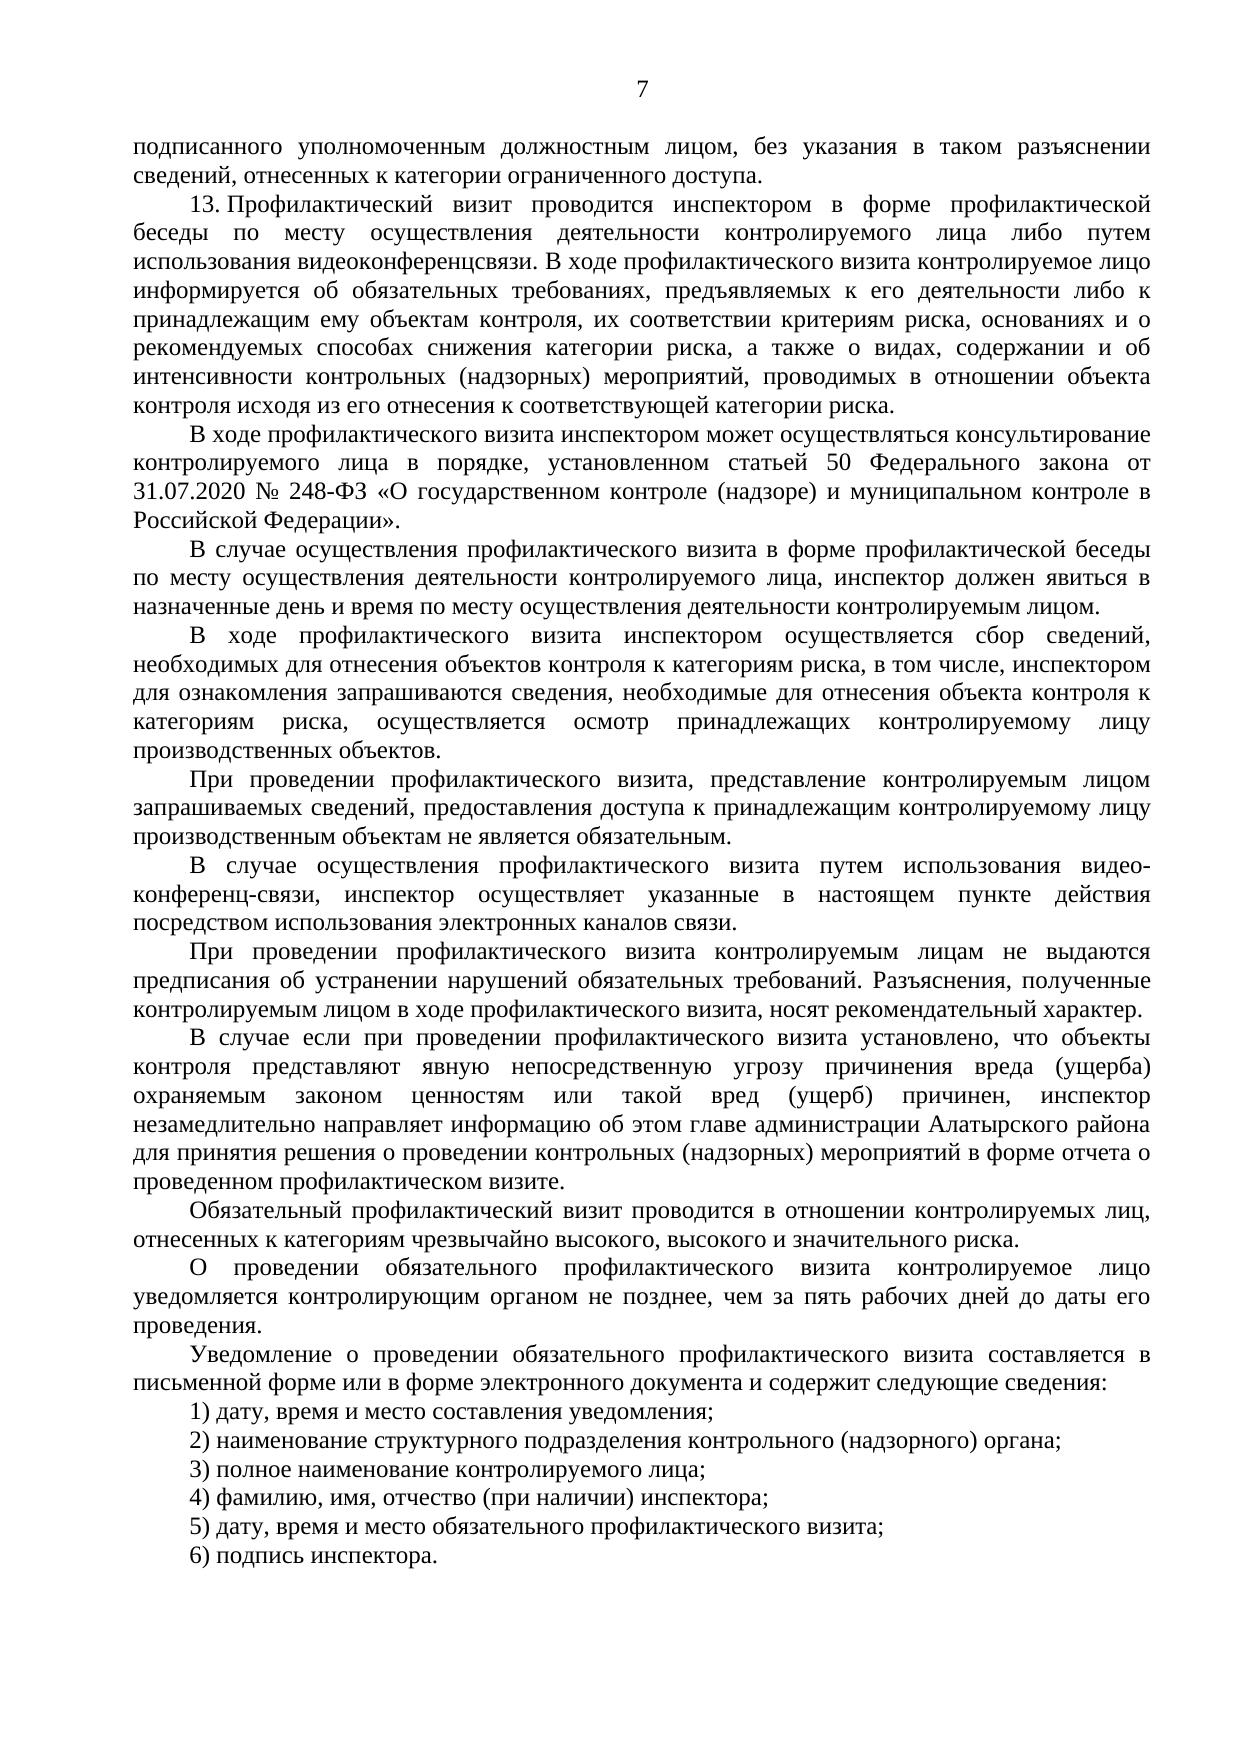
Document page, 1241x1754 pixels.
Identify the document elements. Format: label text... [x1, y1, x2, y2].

text 1) дату, время и место составления уведомления; [133, 1396, 1152, 1425]
text О проведении обязательного профилактического визита контролируемое лицо уведомляется контролирующим органом не позднее, чем за пять рабочих дней до даты его проведения. [133, 1252, 1152, 1339]
text Обязательный профилактический визит проводится в отношении контролируемых лиц, отнесенных к категориям чрезвычайно высокого, высокого и значительного риска. [133, 1195, 1152, 1252]
text В случае осуществления профилактического визита в форме профилактической беседы по месту осуществления деятельности контролируемого лица, инспектор должен явиться в назначенные день и время по месту осуществления деятельности контролируемым лицом. [133, 534, 1152, 620]
text 2) наименование структурного подразделения контрольного (надзорного) органа; [133, 1425, 1152, 1454]
text 6) подпись инспектора. [133, 1540, 1152, 1569]
text При проведении профилактического визита, представление контролируемым лицом запрашиваемых сведений, предоставления доступа к принадлежащим контролируемому лицу производственным объектам не является обязательным. [133, 764, 1152, 850]
text В случае осуществления профилактического визита путем использования видео-конференц-связи, инспектор осуществляет указанные в настоящем пункте действия посредством использования электронных каналов связи. [133, 850, 1152, 936]
text Уведомление о проведении обязательного профилактического визита составляется в письменной форме или в форме электронного документа и содержит следующие сведения: [133, 1339, 1152, 1396]
text 3) полное наименование контролируемого лица; [133, 1454, 1152, 1482]
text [133, 131, 1152, 189]
text 5) дату, время и место обязательного профилактического визита; [133, 1511, 1152, 1540]
text В ходе профилактического визита инспектором может осуществляться консультирование контролируемого лица в порядке, установленном статьей 50 Федерального закона от 31.07.2020 № 248-ФЗ «О государственном контроле (надзоре) и муниципальном контроле в Российской Федерации». [133, 419, 1152, 534]
text В ходе профилактического визита инспектором осуществляется сбор сведений, необходимых для отнесения объектов контроля к категориям риска, в том числе, инспектором для ознакомления запрашиваются сведения, необходимые для отнесения объекта контроля к категориям риска, осуществляется осмотр принадлежащих контролируемому лицу производственных объектов. [133, 620, 1152, 764]
text 4) фамилию, имя, отчество (при наличии) инспектора; [133, 1482, 1152, 1511]
text В случае если при проведении профилактического визита установлено, что объекты контроля представляют явную непосредственную угрозу причинения вреда (ущерба) охраняемым законом ценностям или такой вред (ущерб) причинен, инспектор незамедлительно направляет информацию об этом главе администрации Алатырского района для принятия решения о проведении контрольных (надзорных) мероприятий в форме отчета о проведенном профилактическом визите. [133, 1022, 1152, 1195]
text 13. Профилактический визит проводится инспектором в форме профилактической беседы по месту осуществления деятельности контролируемого лица либо путем использования видеоконференцсвязи. В ходе профилактического визита контролируемое лицо информируется об обязательных требованиях, предъявляемых к его деятельности либо к принадлежащим ему объектам контроля, их соответствии критериям риска, основаниях и о рекомендуемых способах снижения категории риска, а также о видах, содержании и об интенсивности контрольных (надзорных) мероприятий, проводимых в отношении объекта контроля исходя из его отнесения к соответствующей категории риска. [133, 189, 1152, 419]
text При проведении профилактического визита контролируемым лицам не выдаются предписания об устранении нарушений обязательных требований. Разъяснения, полученные контролируемым лицом в ходе профилактического визита, носят рекомендательный характер. [133, 936, 1152, 1022]
